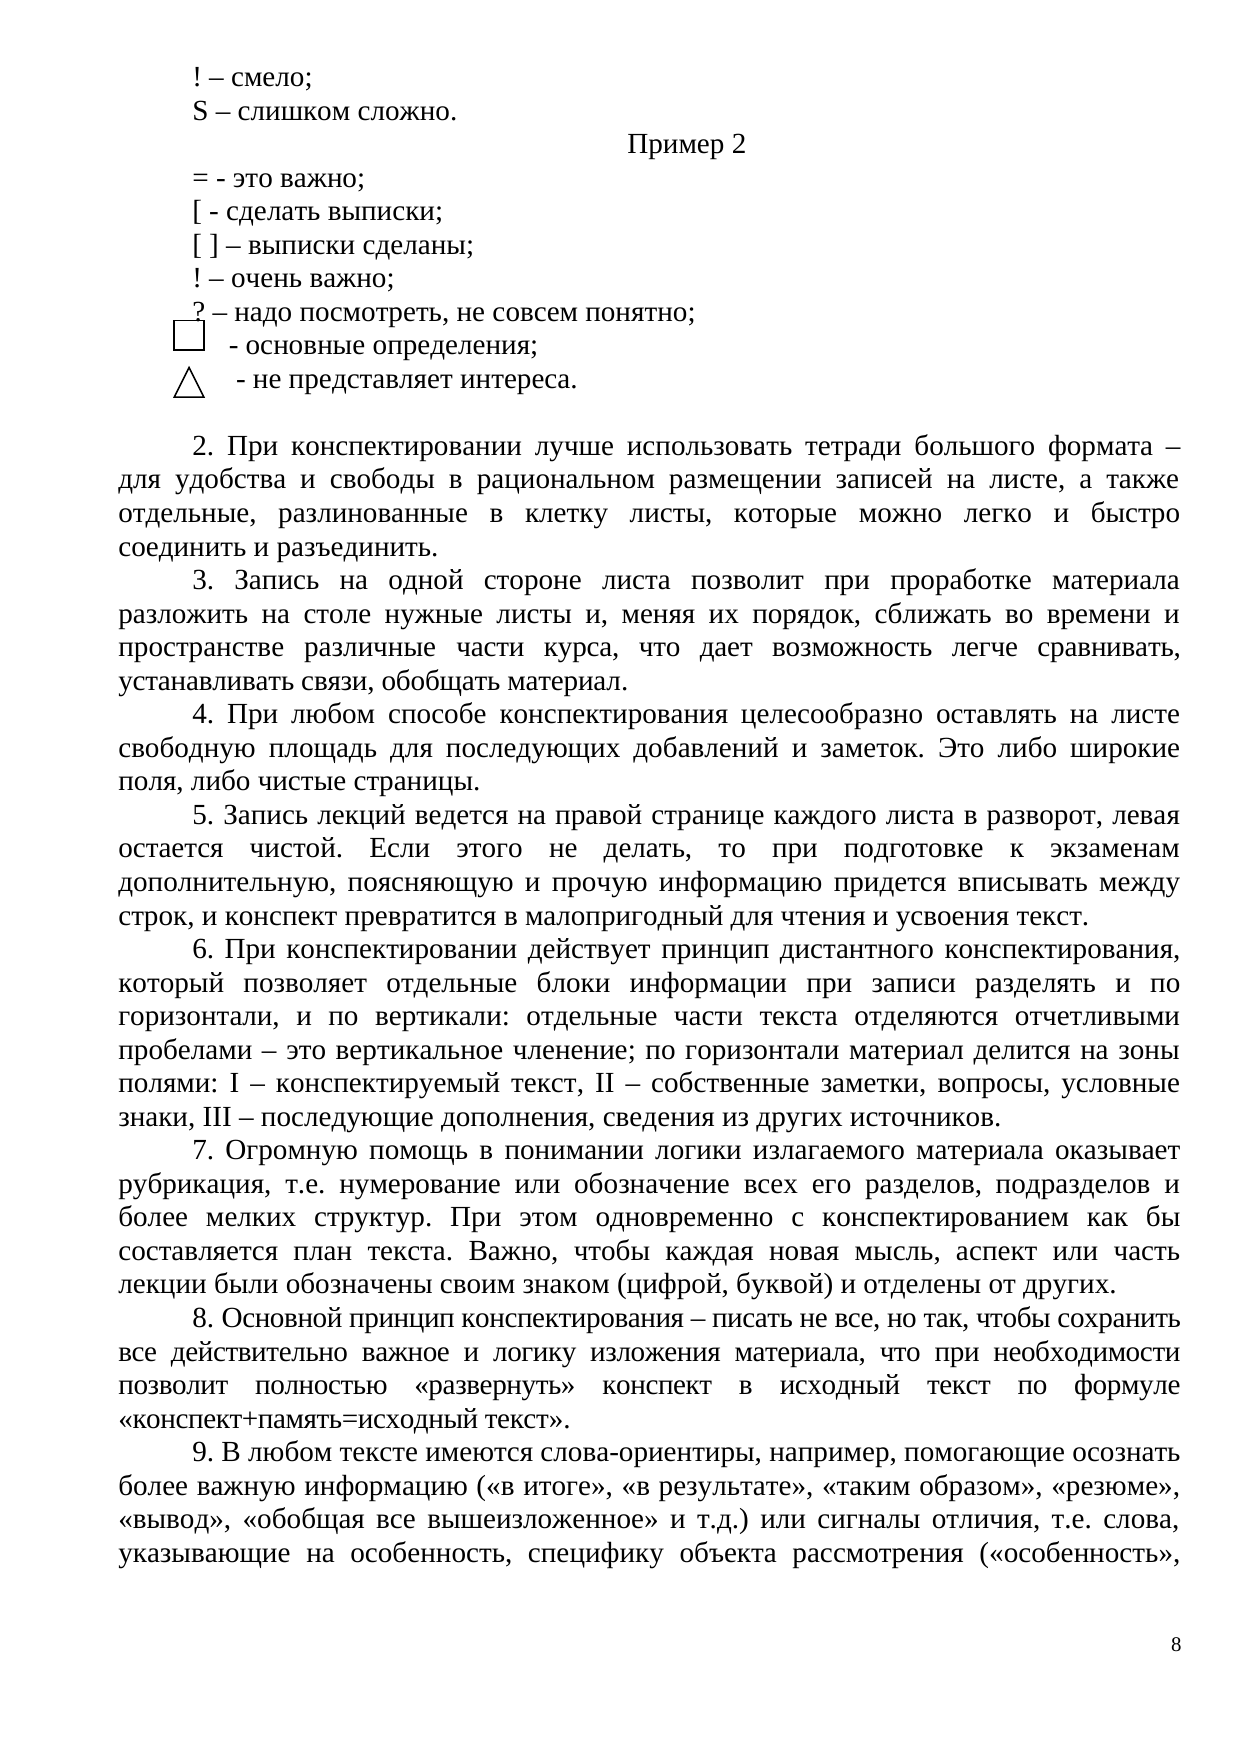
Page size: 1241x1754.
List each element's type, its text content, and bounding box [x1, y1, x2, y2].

text 7. Огромную помощь в понимании логики излагаемого материала оказывает рубрикация, т.е. нумерование или обозначение всех его разделов, подразделов и более мелких структур. При этом одновременно с конспектированием как бы составляется план текста. Важно, чтобы каждая новая мысль, аспект или часть лекции были обозначены своим знаком (цифрой, буквой) и отделены от других. [118, 1132, 1181, 1300]
text 4. При любом способе конспектирования целесообразно оставлять на листе свободную площадь для последующих добавлений и заметок. Это либо широкие поля, либо чистые страницы. [118, 696, 1181, 797]
text ? – надо посмотреть, не совсем понятно; [118, 294, 1181, 327]
text ! – смело; [118, 59, 1181, 93]
text - не представляет интереса. [118, 361, 1181, 394]
text 6. При конспектировании действует принцип дистантного конспектирования, который позволяет отдельные блоки информации при записи разделять и по горизонтали, и по вертикали: отдельные части текста отделяются отчетливыми пробелами – это вертикальное членение; по горизонтали материал делится на зоны полями: I – конспектируемый текст, II – собственные заметки, вопросы, условные знаки, III – последующие дополнения, сведения из других источников. [118, 931, 1181, 1132]
text S – слишком сложно. [118, 93, 1181, 126]
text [118, 1434, 1181, 1568]
text Пример 2 [118, 126, 1181, 160]
text 8. Основной принцип конспектирования – писать не все, но так, чтобы сохранить все действительно важное и логику изложения материала, что при необходимости позволит полностью «развернуть» конспект в исходный текст по формуле «конспект+память=исходный текст». [118, 1300, 1181, 1434]
text 3. Запись на одной стороне листа позволит при проработке материала разложить на столе нужные листы и, меняя их порядок, сближать во времени и пространстве различные части курса, что дает возможность легче сравнивать, устанавливать связи, обобщать материал. [118, 562, 1181, 696]
text = - это важно; [118, 160, 1181, 193]
text - основные определения; [118, 327, 1181, 361]
text ! – очень важно; [118, 260, 1181, 294]
text [ - сделать выписки; [118, 193, 1181, 227]
text 5. Запись лекций ведется на правой странице каждого листа в разворот, левая остается чистой. Если этого не делать, то при подготовке к экзаменам дополнительную, поясняющую и прочую информацию придется вписывать между строк, и конспект превратится в малопригодный для чтения и усвоения текст. [118, 797, 1181, 931]
text 2. При конспектировании лучше использовать тетради большого формата – для удобства и свободы в рациональном размещении записей на листе, а также отдельные, разлинованные в клетку листы, которые можно легко и быстро соединить и разъединить. [118, 428, 1181, 562]
text [ ] – выписки сделаны; [118, 227, 1181, 260]
